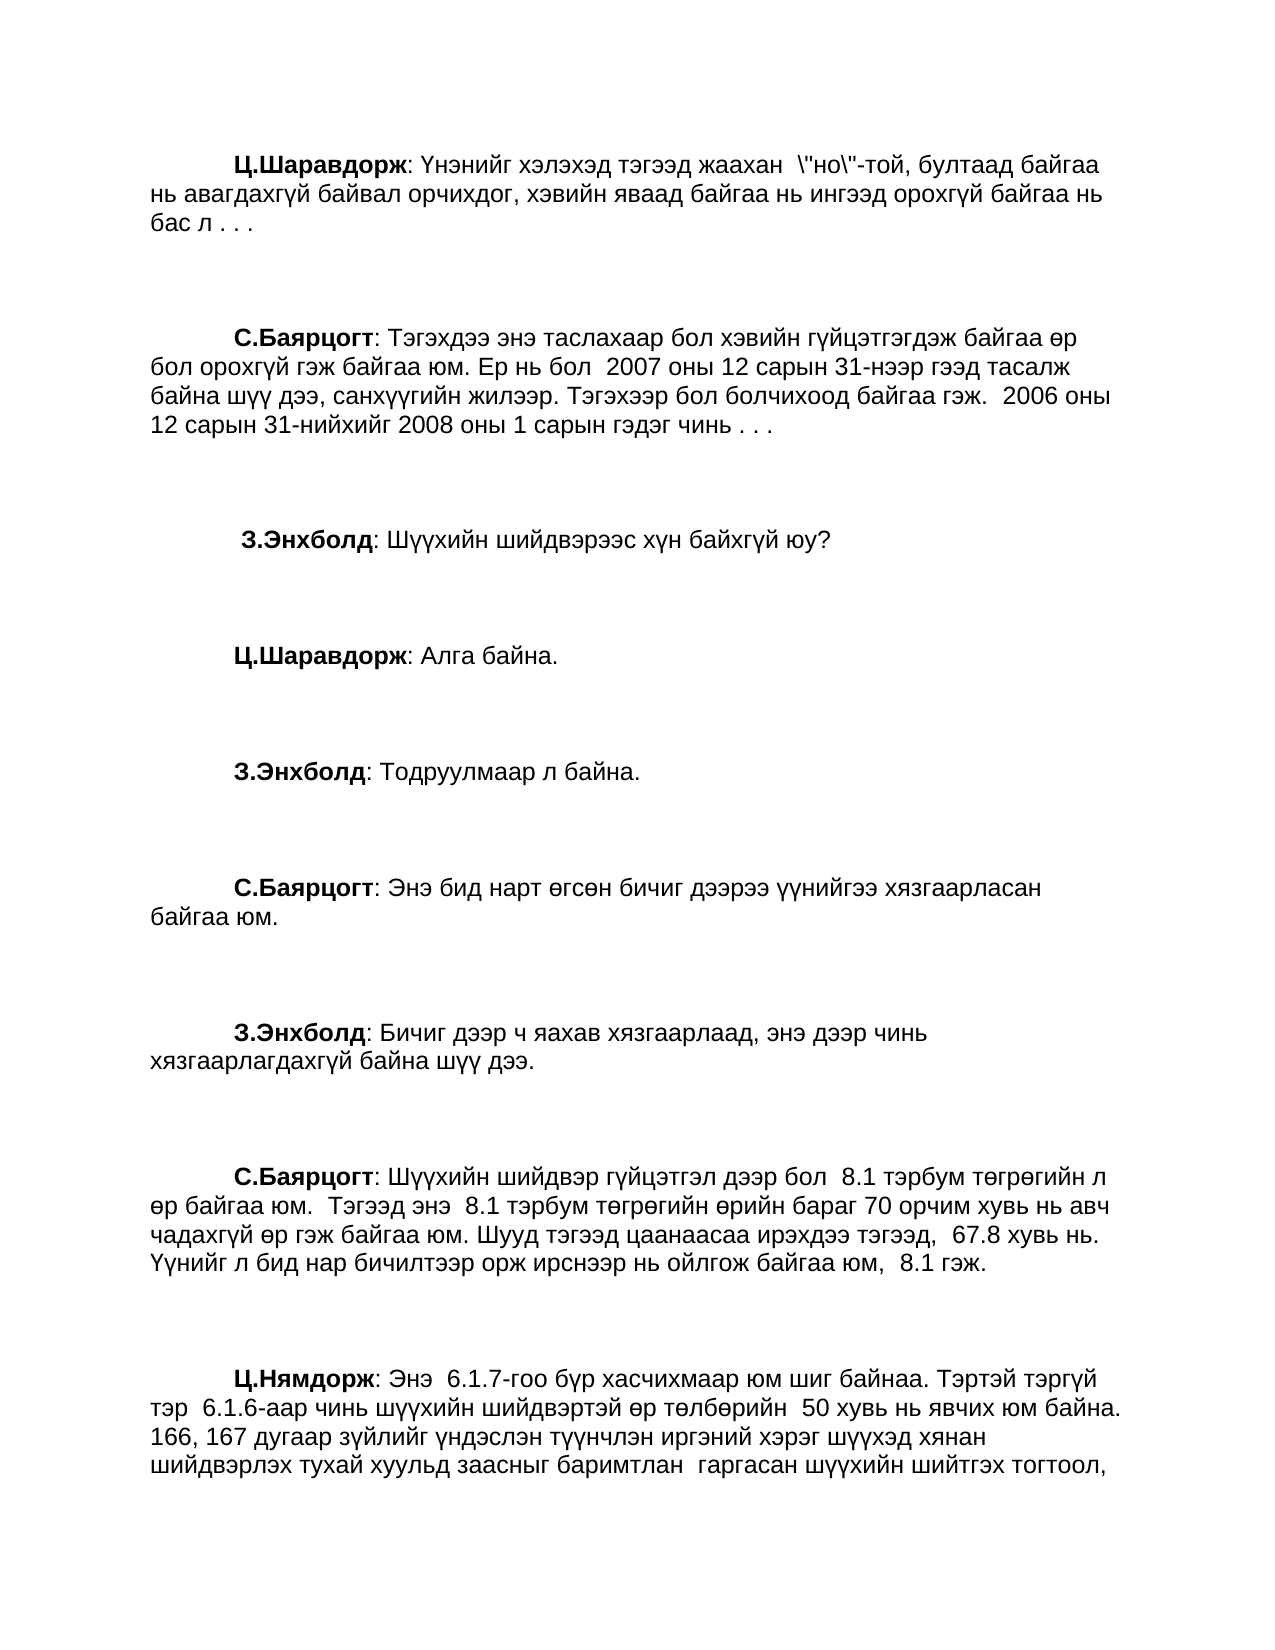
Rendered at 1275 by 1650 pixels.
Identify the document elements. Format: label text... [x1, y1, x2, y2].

text Ц.Шаравдорж: Алга байна. [150, 641, 1125, 670]
text Ц.Шаравдорж: Үнэнийг хэлэхэд тэгээд жаахан \"но\"-той, бултаад байгаа нь авагдахгүй байвал орчихдог, хэвийн яваад байгаа нь ингээд орохгүй байгаа нь бас л . . . [150, 150, 1125, 236]
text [150, 1364, 1125, 1479]
text С.Баярцогт: Энэ бид нарт өгсөн бичиг дээрээ үүнийгээ хязгаарласан байгаа юм. [150, 873, 1125, 930]
text З.Энхболд: Шүүхийн шийдвэрээс хүн байхгүй юу? [150, 525, 1125, 554]
text З.Энхболд: Тодруулмаар л байна. [150, 757, 1125, 786]
text С.Баярцогт: Шүүхийн шийдвэр гүйцэтгэл дээр бол 8.1 тэрбум төгрөгийн л өр байгаа юм. Тэгээд энэ 8.1 тэрбум төгрөгийн өрийн бараг 70 орчим хувь нь авч чадахгүй өр гэж байгаа юм. Шууд тэгээд цаанаасаа ирэхдээ тэгээд, 67.8 хувь нь. Үүнийг л бид нар бичилтээр орж ирснээр нь ойлгож байгаа юм, 8.1 гэж. [150, 1162, 1125, 1277]
text З.Энхболд: Бичиг дээр ч яахав хязгаарлаад, энэ дээр чинь хязгаарлагдахгүй байна шүү дээ. [150, 1017, 1125, 1075]
text С.Баярцогт: Тэгэхдээ энэ таслахаар бол хэвийн гүйцэтгэгдэж байгаа өр бол орохгүй гэж байгаа юм. Ер нь бол 2007 оны 12 сарын 31-нээр гээд тасалж байна шүү дээ, санхүүгийн жилээр. Тэгэхээр бол болчихоод байгаа гэж. 2006 оны 12 сарын 31-нийхийг 2008 оны 1 сарын гэдэг чинь . . . [150, 323, 1125, 438]
